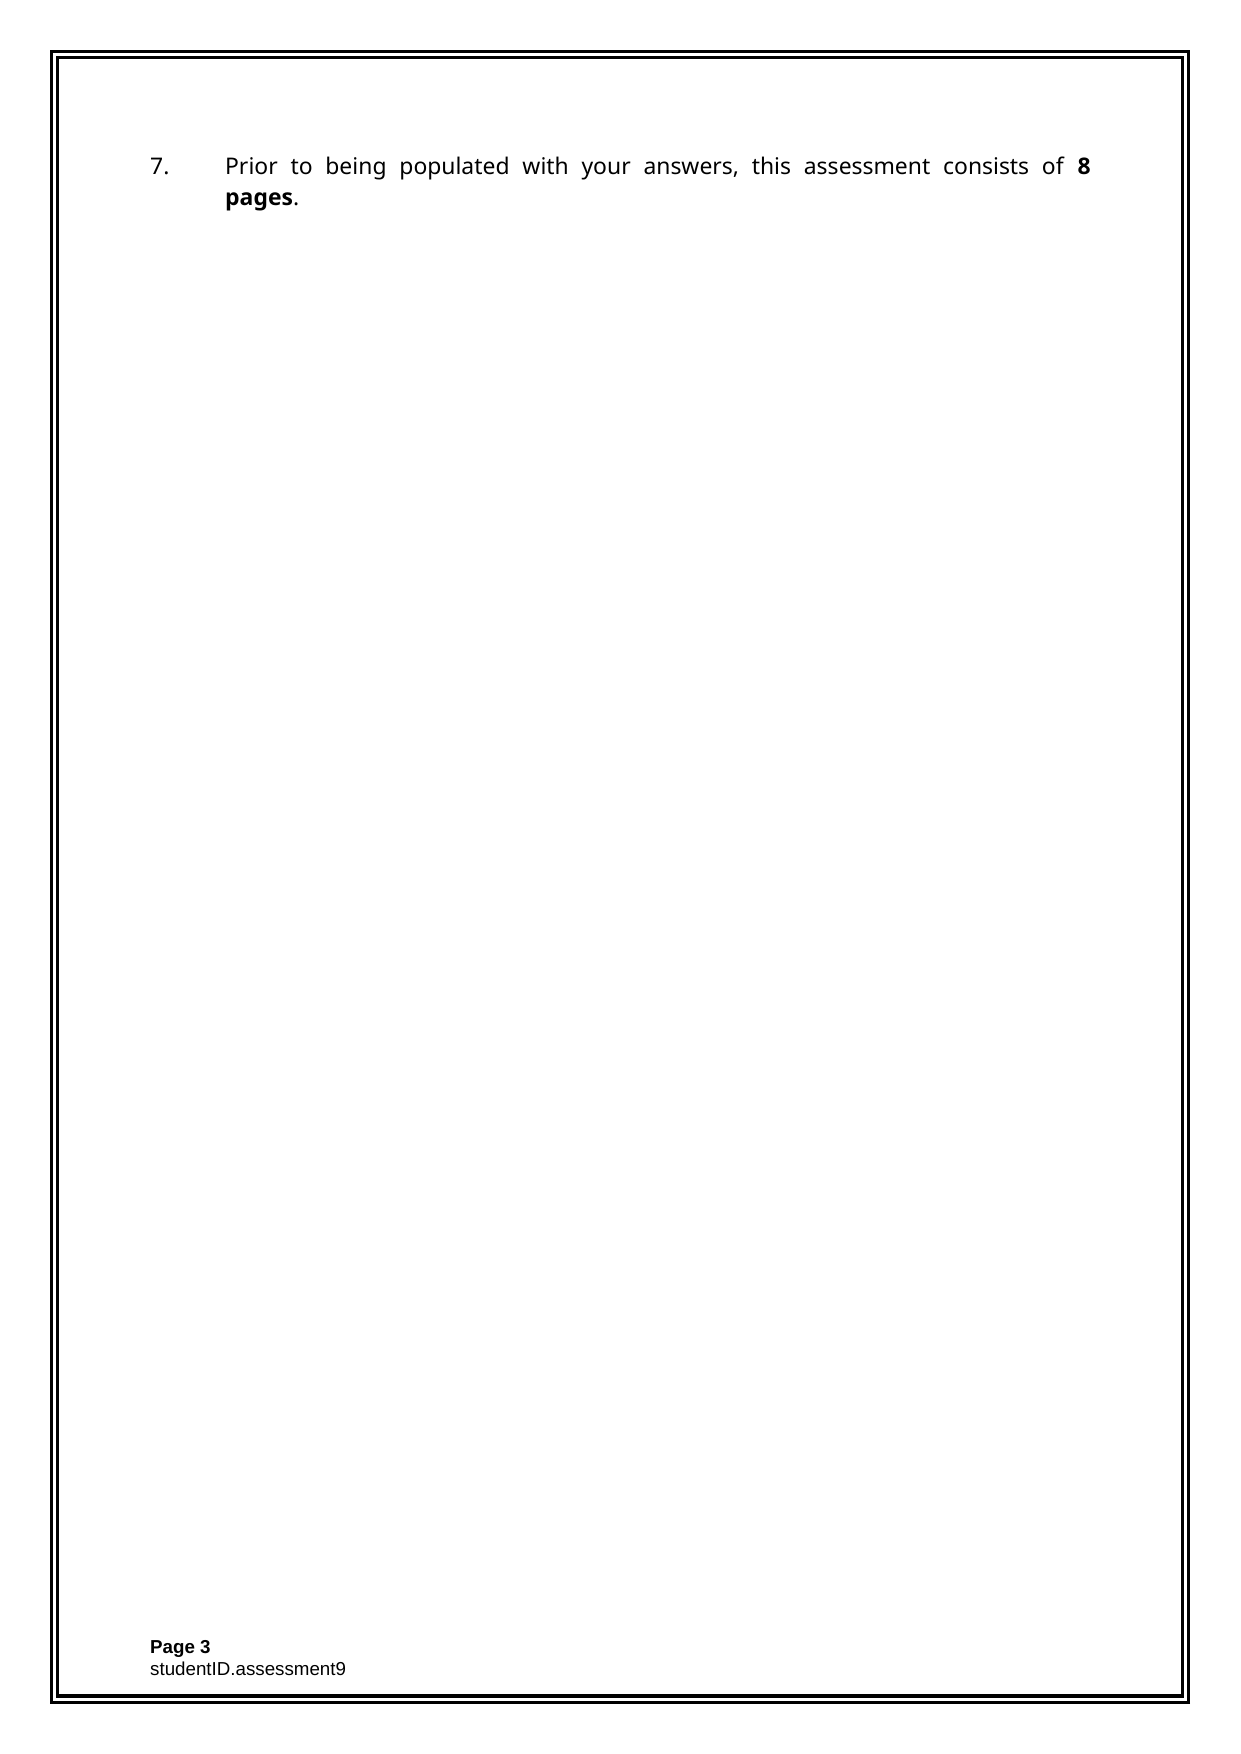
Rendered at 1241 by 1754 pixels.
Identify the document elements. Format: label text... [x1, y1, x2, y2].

text 7. Prior to being populated with your answers, this assessment consists of 8 pages. [150, 150, 1090, 212]
